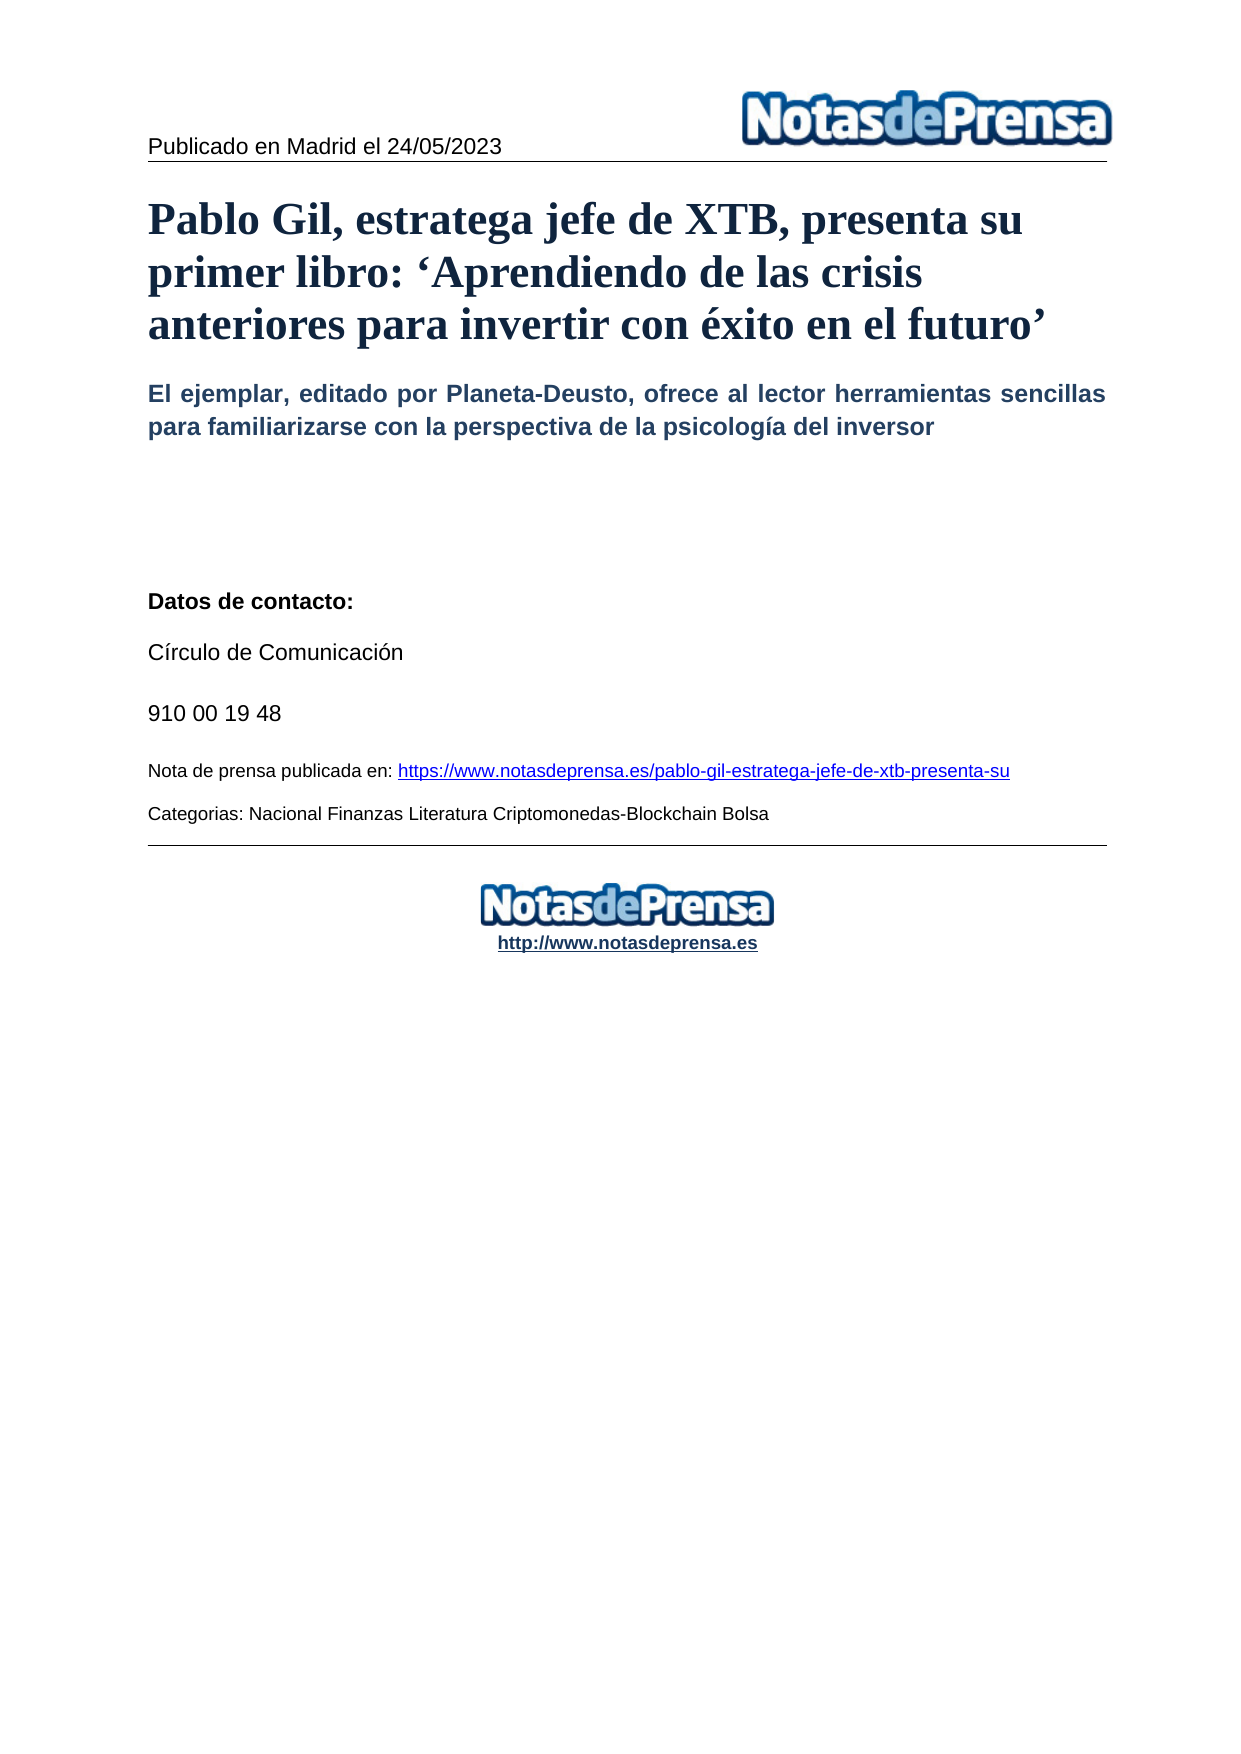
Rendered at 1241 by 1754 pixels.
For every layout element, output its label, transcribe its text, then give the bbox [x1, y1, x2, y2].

text 910 00 19 48 [148, 699, 1063, 726]
text Nota de prensa publicada en: https://www.notasdeprensa.es/pablo-gil-estratega-jefe-de-xtb-presenta-su [148, 760, 1107, 782]
text Datos de contacto: [148, 588, 1107, 614]
text http://www.notasdeprensa.es [148, 932, 1107, 953]
text Círculo de Comunicación [148, 639, 1063, 666]
picture [480, 882, 775, 928]
subtitle Pablo Gil, estratega jefe de XTB, presenta su primer libro: ‘Aprendiendo de las crisis anteriores para invertir con éxito en el futuro’ [148, 192, 1107, 350]
text Publicado en Madrid el 24/05/2023 [148, 133, 1107, 161]
picture [742, 90, 1113, 148]
text Categorias: Nacional Finanzas Literatura Criptomonedas-Blockchain Bolsa [148, 802, 1107, 824]
subtitle El ejemplar, editado por Planeta-Deusto, ofrece al lector herramientas sencillas para familiarizarse con la perspectiva de la psicología del inversor [148, 379, 1107, 441]
